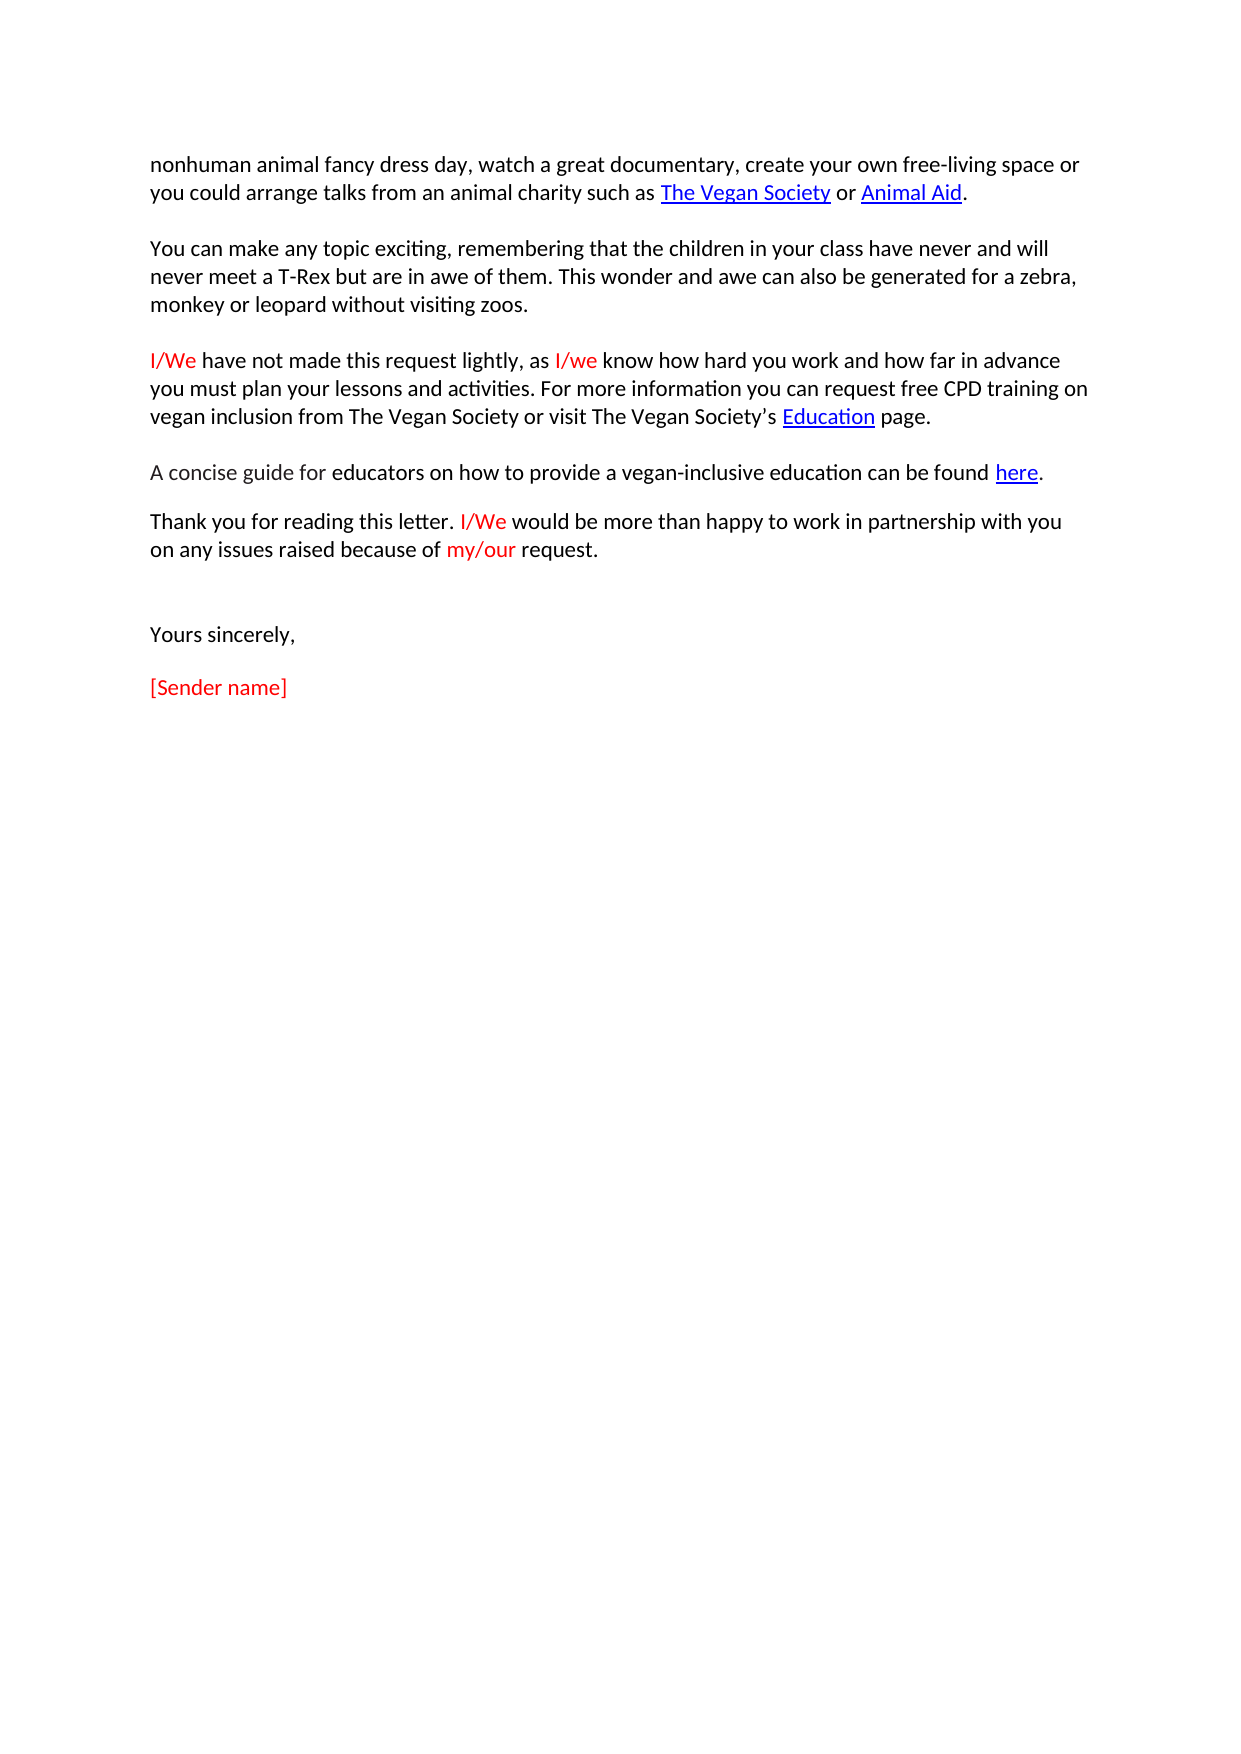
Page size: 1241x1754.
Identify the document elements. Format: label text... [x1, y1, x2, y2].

text I/We have not made this request lightly, as I/we know how hard you work and how far in advance you must plan your lessons and activities. For more information you can request free CPD training on vegan inclusion from The Vegan Society or visit The Vegan Society’s Education page. [150, 346, 1090, 430]
text A concise guide for educators on how to provide a vegan-inclusive education can be found here. [150, 458, 1090, 486]
text You can make any topic exciting, remembering that the children in your class have never and will never meet a T-Rex but are in awe of them. This wonder and awe can also be generated for a zebra, monkey or leopard without visiting zoos. [150, 234, 1090, 318]
text [Sender name] [150, 673, 1090, 701]
text Yours sincerely, [150, 620, 1090, 648]
text Thank you for reading this letter. I/We would be more than happy to work in partnership with you on any issues raised because of my/our request. [150, 507, 1090, 563]
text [150, 150, 1090, 206]
